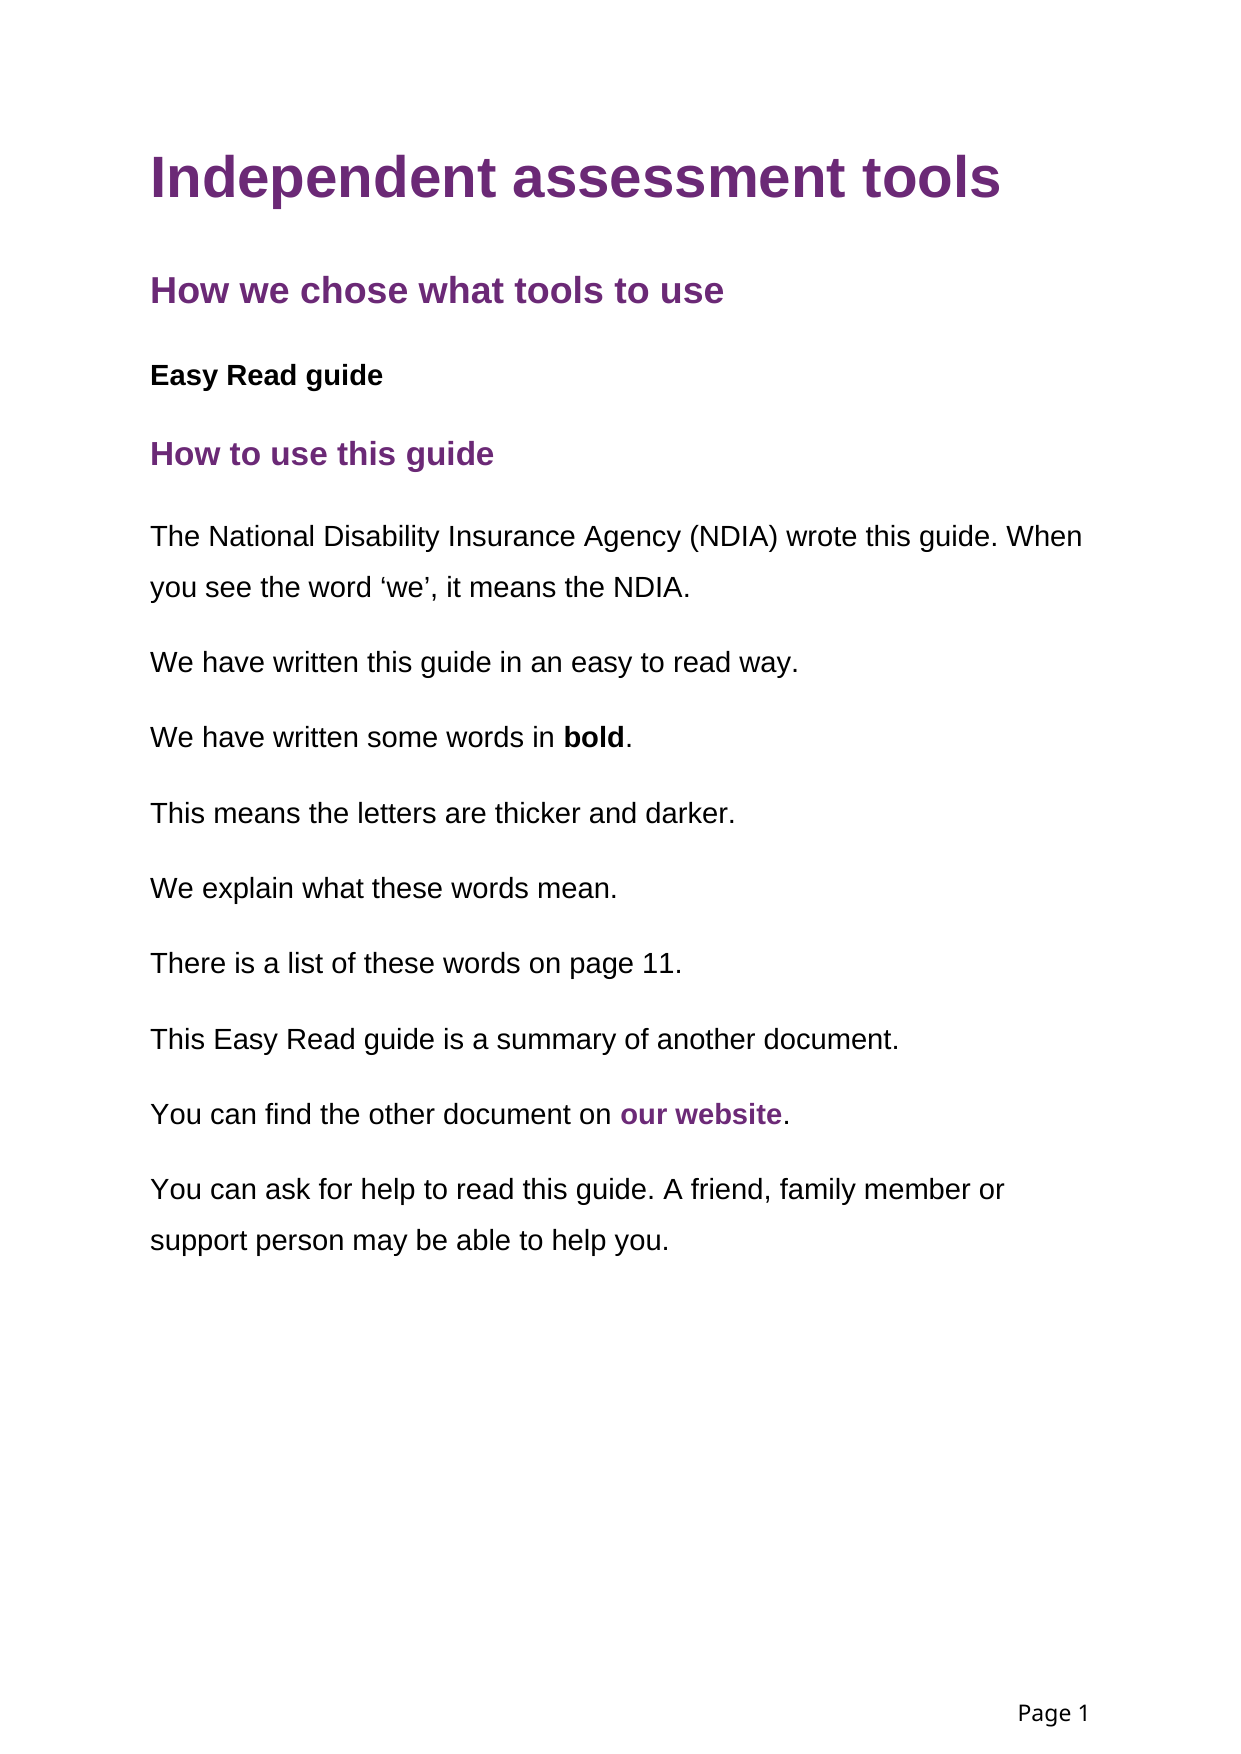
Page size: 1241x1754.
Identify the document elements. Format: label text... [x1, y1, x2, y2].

subtitle Easy Read guide [150, 358, 1090, 392]
text We explain what these words mean. [142, 868, 1098, 904]
text You can find the other document on our website. [142, 1094, 1098, 1131]
text This means the letters are thicker and darker. [142, 793, 1098, 829]
text This Easy Read guide is a summary of another document. [142, 1018, 1098, 1055]
subtitle Independent assessment tools [150, 143, 1090, 210]
text We have written some words in bold. [142, 717, 1098, 754]
subtitle How we chose what tools to use [150, 269, 1090, 312]
text There is a list of these words on page 11. [142, 943, 1098, 980]
text The National Disability Insurance Agency (NDIA) wrote this guide. When you see the word ‘we’, it means the NDIA. [142, 518, 1098, 603]
text We have written this guide in an easy to read way. [142, 642, 1098, 679]
text You can ask for help to read this guide. A friend, family member or support person may be able to help you. [142, 1169, 1098, 1258]
subtitle How to use this guide [150, 434, 1090, 472]
